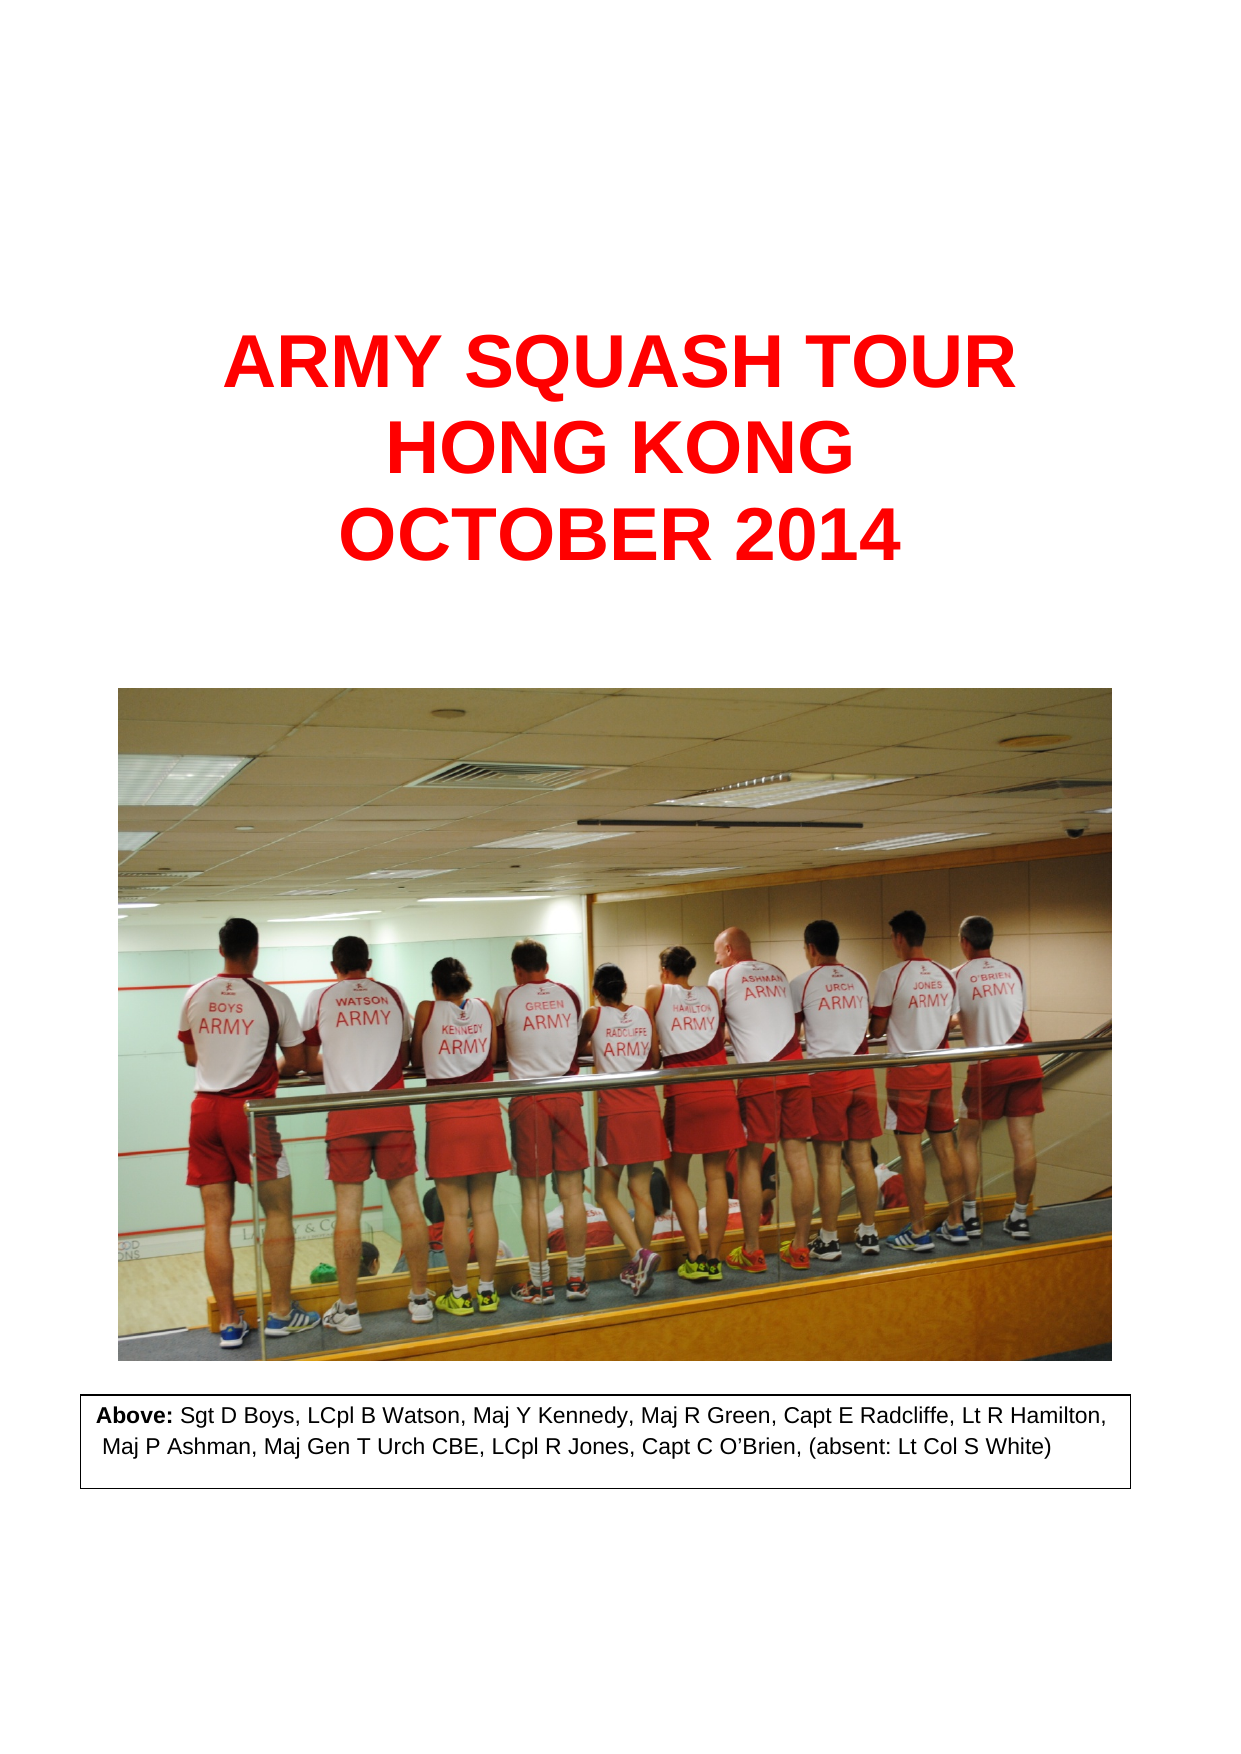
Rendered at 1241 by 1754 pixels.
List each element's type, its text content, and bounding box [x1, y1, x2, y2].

text ARMY SQUASH TOUR [118, 317, 1122, 403]
picture [118, 688, 1112, 1361]
text HONG KONG [118, 403, 1122, 489]
text OCTOBER 2014 [118, 489, 1122, 576]
